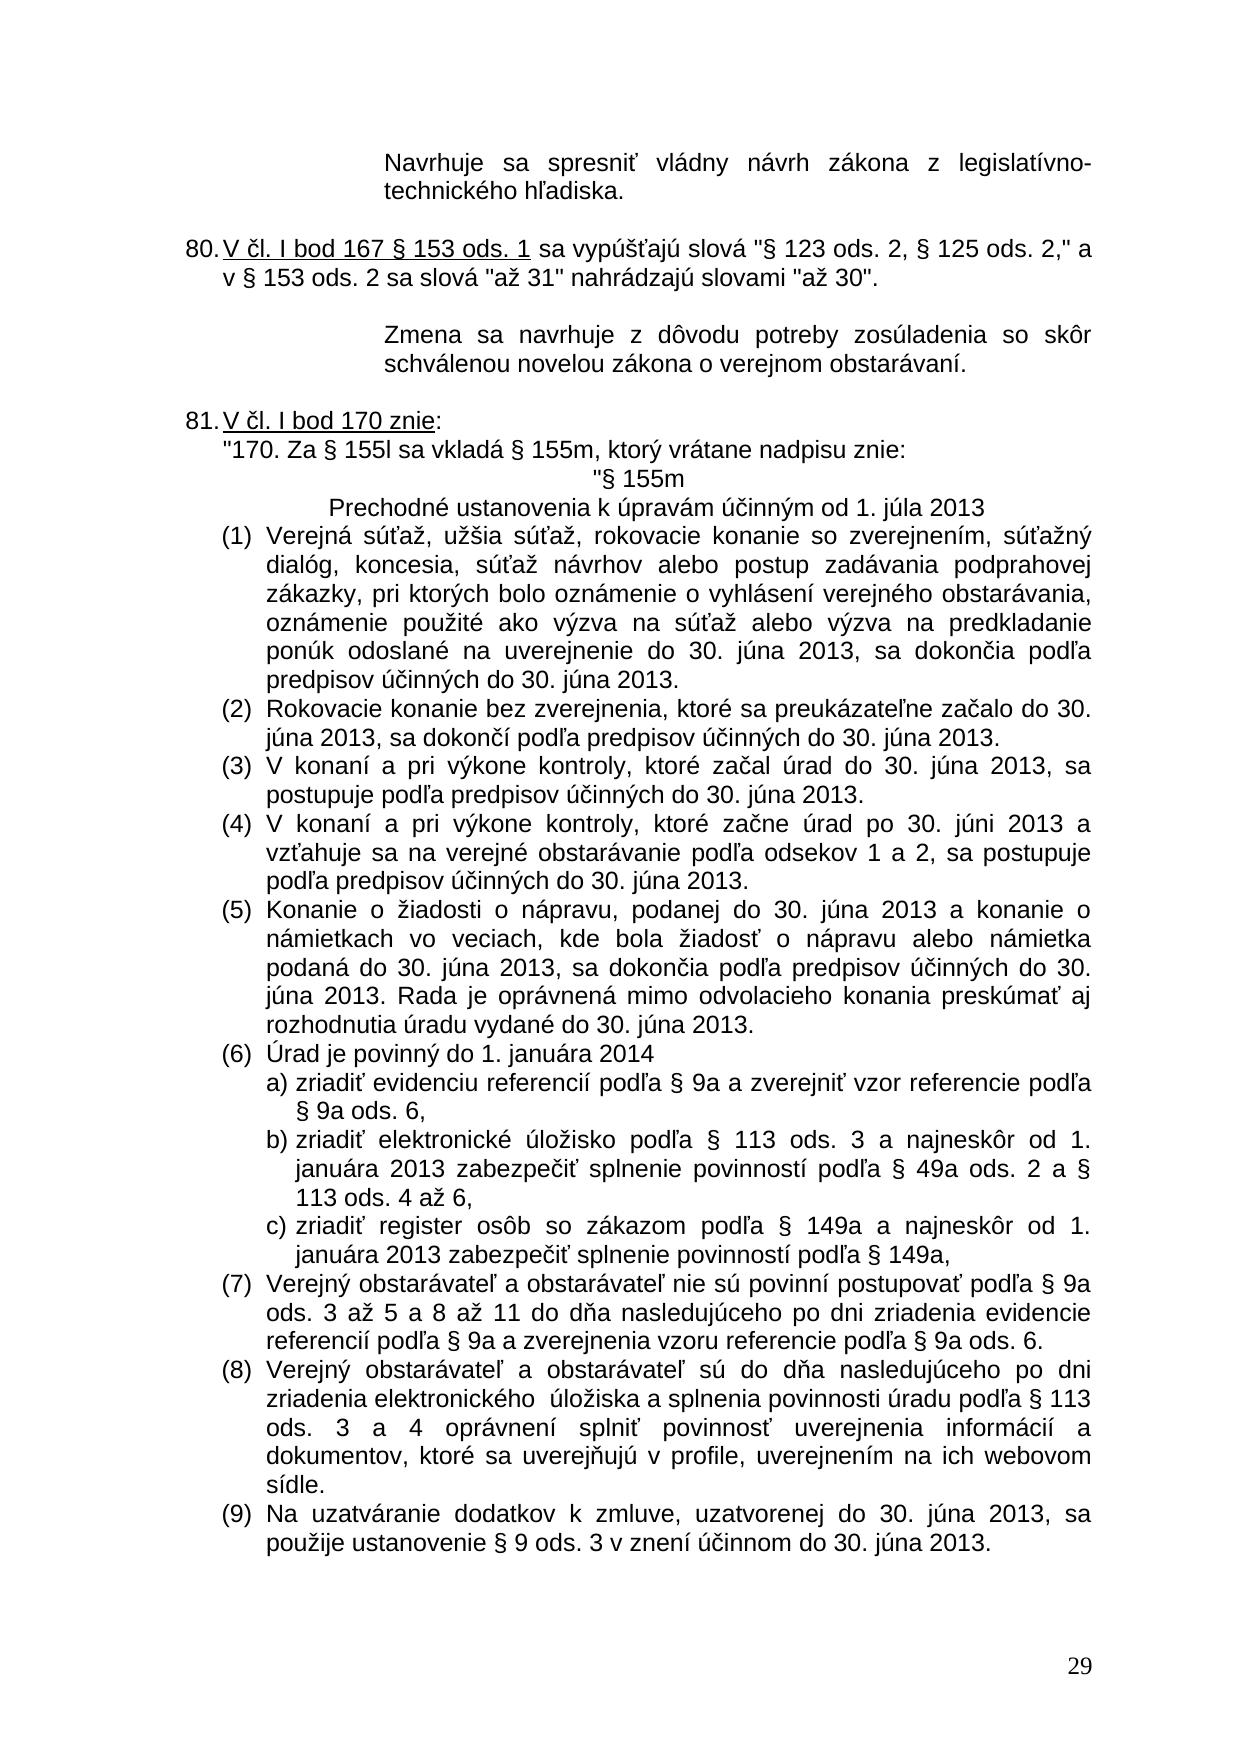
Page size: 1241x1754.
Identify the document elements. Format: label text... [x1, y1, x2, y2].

list Verejný obstarávateľ a obstarávateľ sú do dňa nasledujúceho po dni zriadenia elektronického úložiska a splnenia povinnosti úradu podľa § 113 ods. 3 a 4 oprávnení splniť povinnosť uverejnenia informácií a dokumentov, ktoré sa uverejňujú v profile, uverejnením na ich webovom sídle. [221, 1355, 1093, 1499]
list Konanie o žiadosti o nápravu, podanej do 30. júna 2013 a konanie o námietkach vo veciach, kde bola žiadosť o nápravu alebo námietka podaná do 30. júna 2013, sa dokončia podľa predpisov účinných do 30. júna 2013. Rada je oprávnená mimo odvolacieho konania preskúmať aj rozhodnutia úradu vydané do 30. júna 2013. [221, 895, 1093, 1039]
list Úrad je povinný do 1. januára 2014 [221, 1039, 1093, 1068]
list Verejná súťaž, užšia súťaž, rokovacie konanie so zverejnením, súťažný dialóg, koncesia, súťaž návrhov alebo postup zadávania podprahovej zákazky, pri ktorých bolo oznámenie o vyhlásení verejného obstarávania, oznámenie použité ako výzva na súťaž alebo výzva na predkladanie ponúk odoslané na uverejnenie do 30. júna 2013, sa dokončia podľa predpisov účinných do 30. júna 2013. [221, 521, 1093, 694]
text "170. Za § 155l sa vkladá § 155m, ktorý vrátane nadpisu znie: [223, 435, 1093, 464]
list Rokovacie konanie bez zverejnenia, ktoré sa preukázateľne začalo do 30. júna 2013, sa dokončí podľa predpisov účinných do 30. júna 2013. [221, 694, 1093, 751]
list zriadiť elektronické úložisko podľa § 113 ods. 3 a najneskôr od 1. januára 2013 zabezpečiť splnenie povinností podľa § 49a ods. 2 a § 113 ods. 4 až 6, [266, 1125, 1093, 1211]
list Na uzatváranie dodatkov k zmluve, uzatvorenej do 30. júna 2013, sa použije ustanovenie § 9 ods. 3 v znení účinnom do 30. júna 2013. [221, 1499, 1093, 1556]
list V konaní a pri výkone kontroly, ktoré začne úrad po 30. júni 2013 a vzťahuje sa na verejné obstarávanie podľa odsekov 1 a 2, sa postupuje podľa predpisov účinných do 30. júna 2013. [221, 809, 1093, 895]
text Zmena sa navrhuje z dôvodu potreby zosúladenia so skôr schválenou novelou zákona o verejnom obstarávaní. [384, 320, 1093, 378]
text "§ 155m [185, 464, 1093, 493]
text Navrhuje sa spresniť vládny návrh zákona z legislatívno-technického hľadiska. [384, 148, 1093, 205]
list zriadiť register osôb so zákazom podľa § 149a a najneskôr od 1. januára 2013 zabezpečiť splnenie povinností podľa § 149a, [266, 1211, 1093, 1269]
list zriadiť evidenciu referencií podľa § 9a a zverejniť vzor referencie podľa § 9a ods. 6, [266, 1068, 1093, 1125]
text Prechodné ustanovenia k úpravám účinným od 1. júla 2013 [221, 493, 1093, 521]
list V čl. I bod 170 znie: [185, 406, 1093, 435]
list Verejný obstarávateľ a obstarávateľ nie sú povinní postupovať podľa § 9a ods. 3 až 5 a 8 až 11 do dňa nasledujúceho po dni zriadenia evidencie referencií podľa § 9a a zverejnenia vzoru referencie podľa § 9a ods. 6. [221, 1269, 1093, 1355]
list V konaní a pri výkone kontroly, ktoré začal úrad do 30. júna 2013, sa postupuje podľa predpisov účinných do 30. júna 2013. [221, 751, 1093, 809]
list V čl. I bod 167 § 153 ods. 1 sa vypúšťajú slová "§ 123 ods. 2, § 125 ods. 2," a v § 153 ods. 2 sa slová "až 31" nahrádzajú slovami "až 30". [185, 234, 1093, 291]
